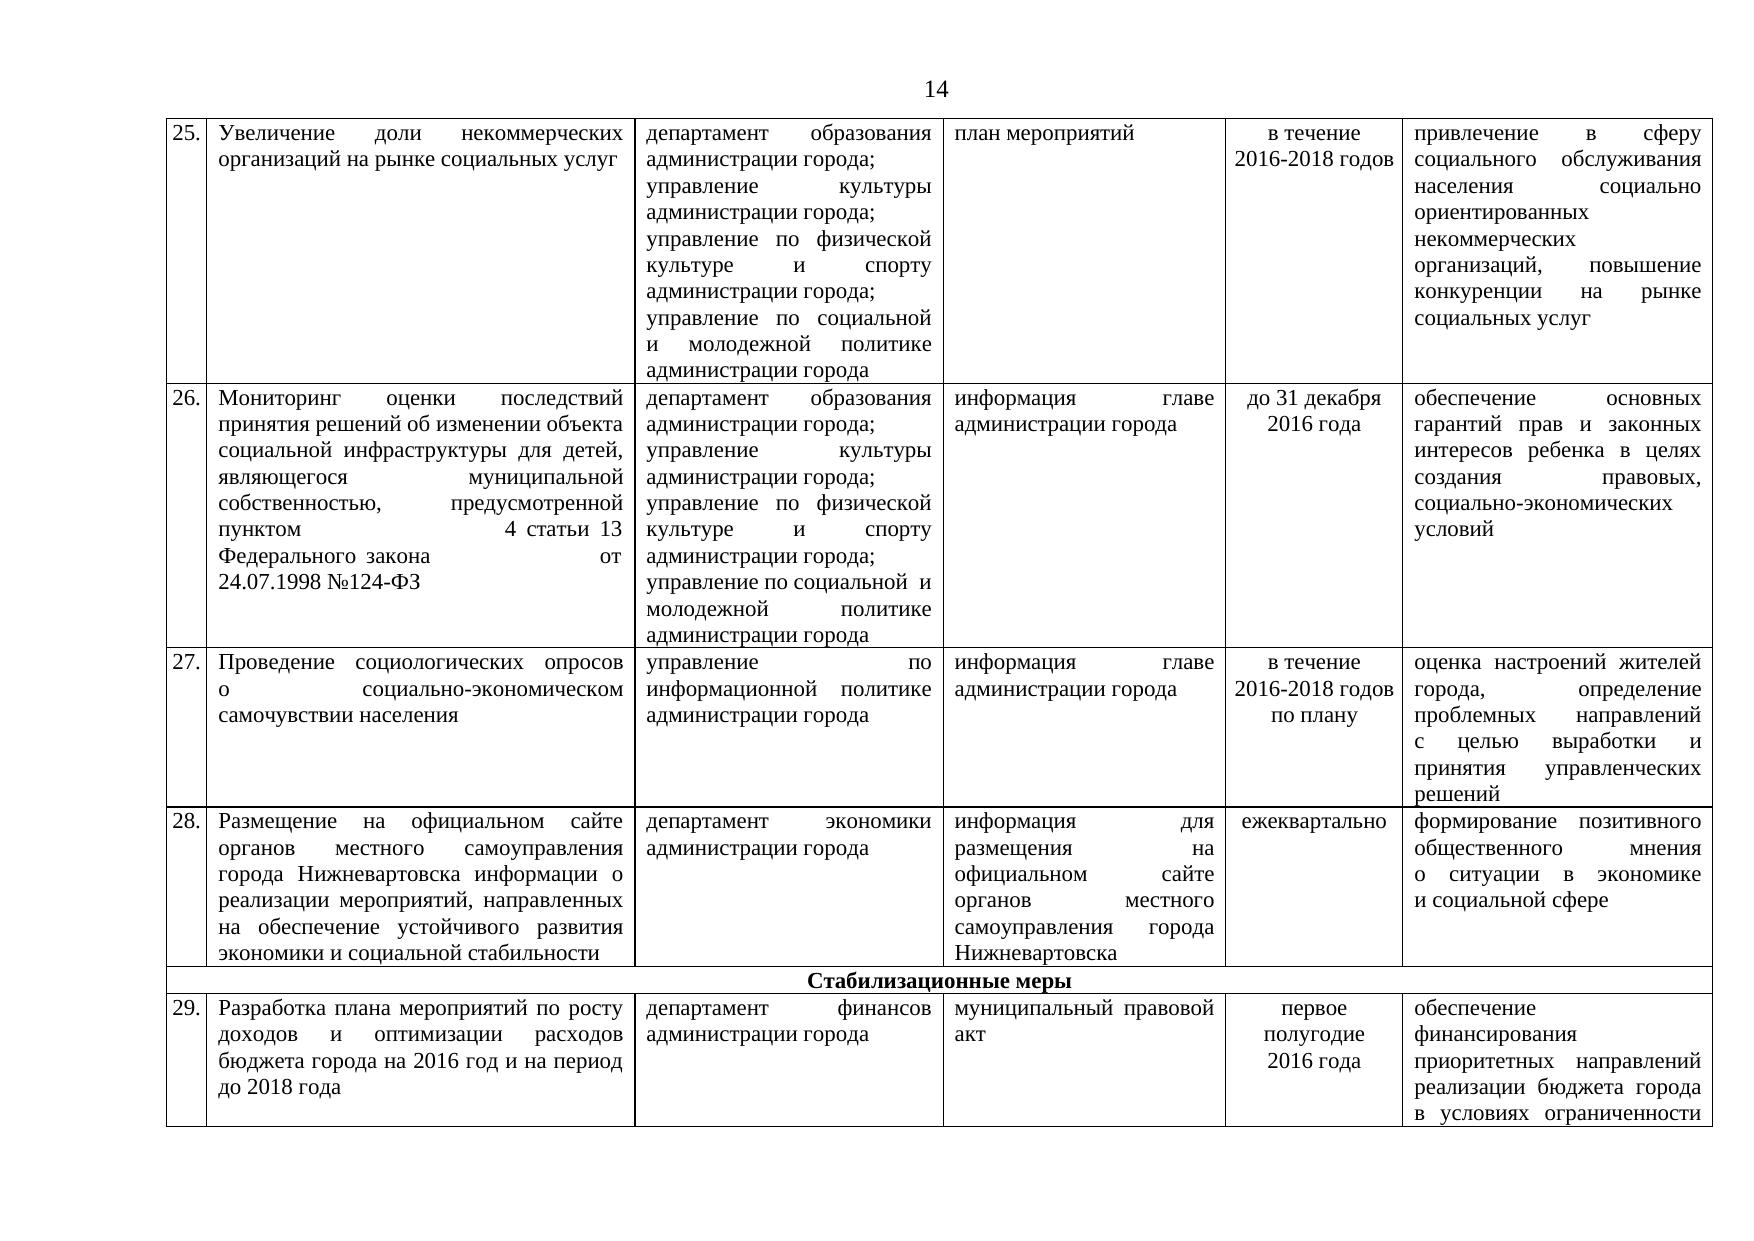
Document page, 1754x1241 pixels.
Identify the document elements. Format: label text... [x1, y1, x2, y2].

table_cell информация для размещения на официальном сайте органов местного самоуправления города Нижневартовска [944, 808, 1225, 966]
table_cell 27. [167, 648, 206, 806]
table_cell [944, 994, 1225, 1126]
table_cell департамент экономики администрации города [636, 808, 943, 966]
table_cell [1403, 994, 1712, 1126]
table_header привлечение в сферу социального обслуживания населения социально ориентированных некоммерческих организаций, повышение конкуренции на рынке социальных услуг [1403, 119, 1712, 383]
table_cell формирование позитивного общественного мнения о ситуации в экономике и социальной сфере [1403, 808, 1712, 966]
table_header 25. [167, 119, 206, 383]
table_cell Проведение социологических опросов о социально-экономическом самочувствии населения [207, 648, 634, 806]
table_cell в течение 2016-2018 годов по плану [1226, 648, 1402, 806]
table_cell оценка настроений жителей города, определение проблемных направлений с целью выработки и принятия управленческих решений [1403, 648, 1712, 806]
table_cell информация главе администрации города [944, 384, 1225, 647]
table_cell департамент образования администрации города; управление культуры администрации города; управление по физической культуре и спорту администрации города; управление по социальной и молодежной политике администрации города [636, 384, 943, 647]
table_cell 29. [167, 994, 206, 1126]
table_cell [636, 994, 943, 1126]
table_cell Размещение на официальном сайте органов местного самоуправления города Нижневартовска информации о реализации мероприятий, направленных на обеспечение устойчивого развития экономики и социальной стабильности [207, 808, 634, 966]
table_cell ежеквартально [1226, 808, 1402, 966]
table_cell 26. [167, 384, 206, 647]
table_header в течение 2016-2018 годов [1226, 119, 1402, 383]
table_header Увеличение доли некоммерческих организаций на рынке социальных услуг [207, 119, 634, 383]
table_header департамент образования администрации города; управление культуры администрации города; управление по физической культуре и спорту администрации города; управление по социальной и молодежной политике администрации города [636, 119, 943, 383]
table_cell обеспечение основных гарантий прав и законных интересов ребенка в целях создания правовых, социально-экономических условий [1403, 384, 1712, 647]
table_cell Мониторинг оценки последствий принятия решений об изменении объекта социальной инфраструктуры для детей, являющегося муниципальной собственностью, предусмотренной пунктом 4 статьи 13 Федерального закона от 24.07.1998 №124-ФЗ [207, 384, 634, 647]
table_cell информация главе администрации города [944, 648, 1225, 806]
table_cell управление по информационной политике администрации города [636, 648, 943, 806]
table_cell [207, 994, 634, 1126]
table_header план мероприятий [944, 119, 1225, 383]
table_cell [1226, 994, 1402, 1126]
table_cell до 31 декабря 2016 года [1226, 384, 1402, 647]
table_cell Стабилизационные меры [167, 967, 1712, 993]
table_cell 28. [167, 808, 206, 966]
